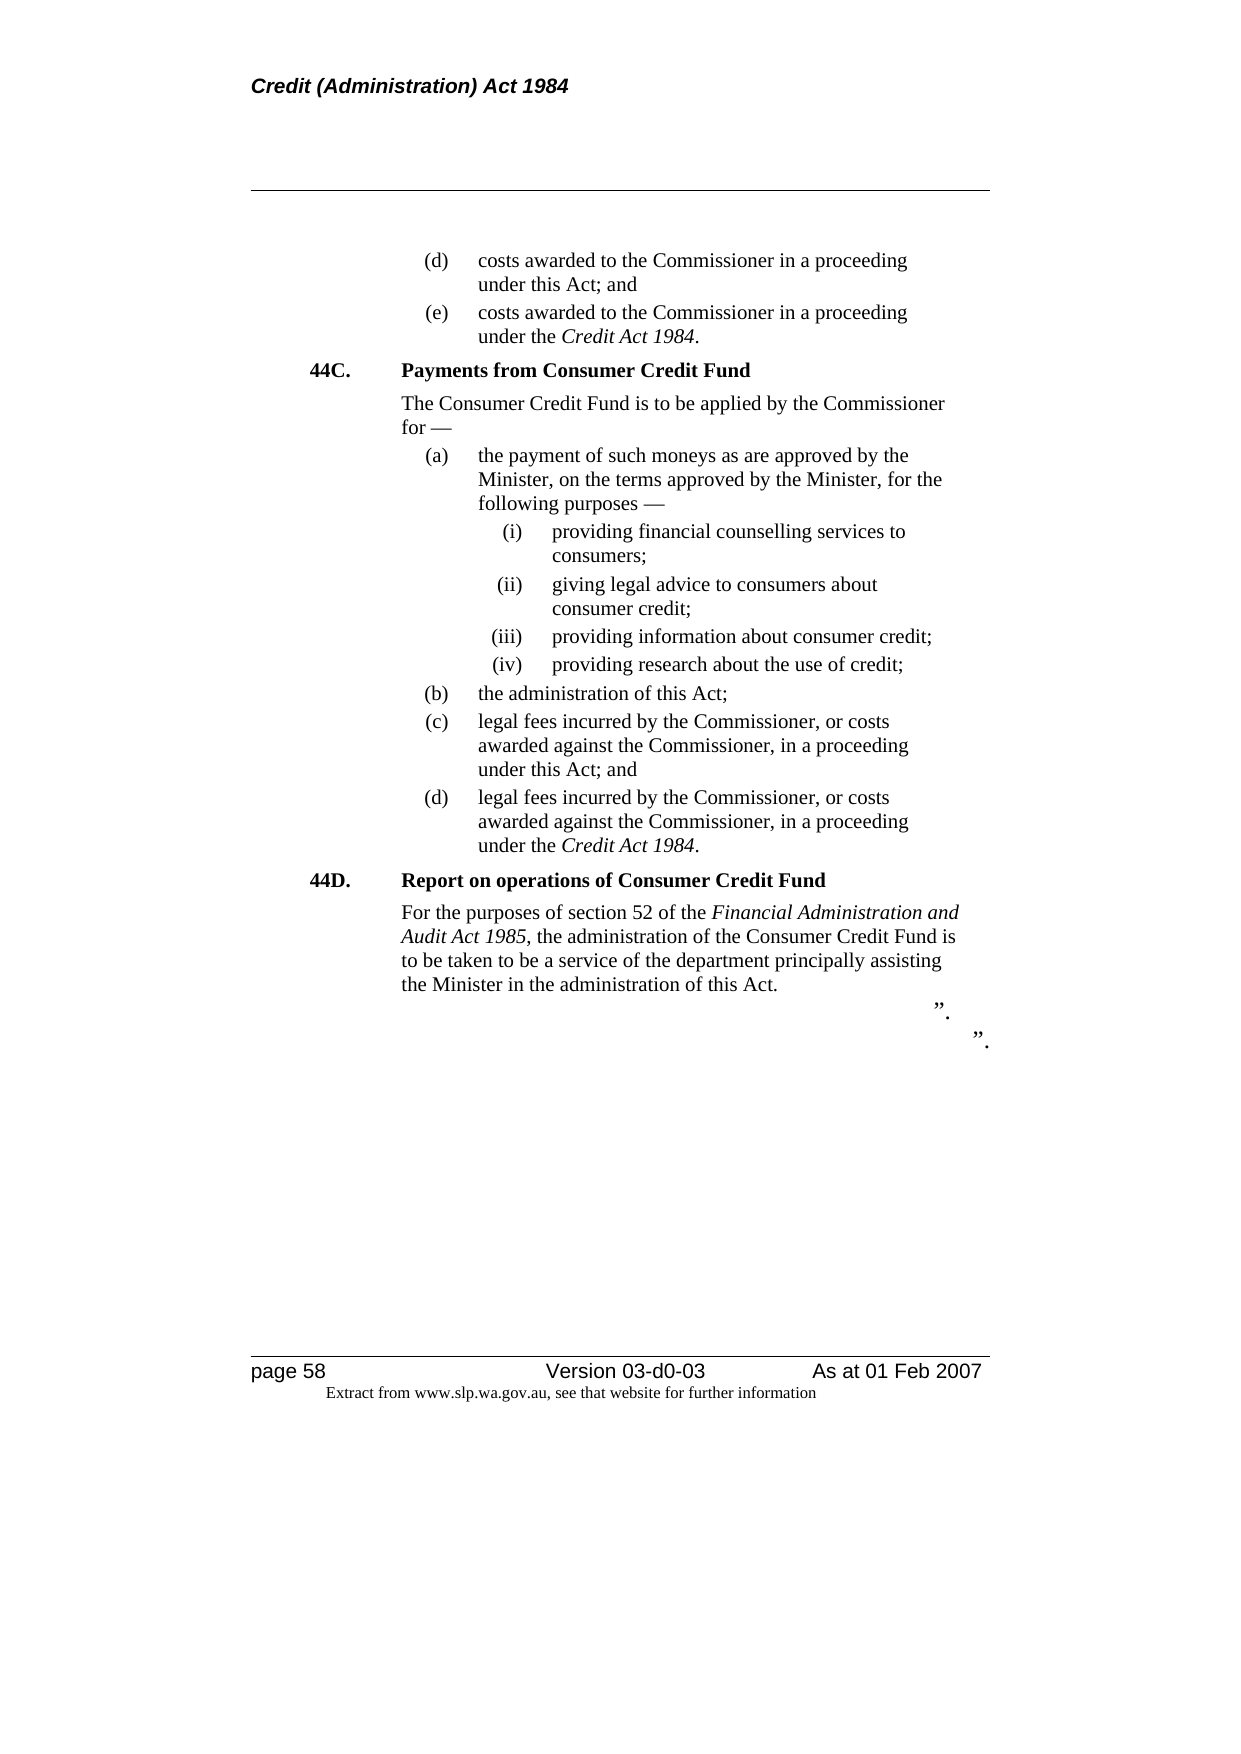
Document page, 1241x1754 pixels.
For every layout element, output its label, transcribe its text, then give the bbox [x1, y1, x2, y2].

text (a) the payment of such moneys as are approved by the Minister, on the terms approved by the Minister, for the following purposes — [389, 443, 960, 515]
text (d) legal fees incurred by the Commissioner, or costs awarded against the Commissioner, in a proceeding under the Credit Act 1984. [389, 785, 960, 857]
subtitle 44C. Payments from Consumer Credit Fund [309, 358, 960, 382]
text The Consumer Credit Fund is to be applied by the Commissioner for — [312, 391, 960, 439]
text (c) legal fees incurred by the Commissioner, or costs awarded against the Commissioner, in a proceeding under this Act; and [389, 709, 960, 781]
text For the purposes of section 52 of the Financial Administration and Audit Act 1985, the administration of the Consumer Credit Fund is to be taken to be a service of the department principally assisting the Minister in the administration of this Act. [312, 900, 960, 996]
subtitle 44D. Report on operations of Consumer Credit Fund [309, 868, 960, 892]
text ”. [251, 996, 951, 1025]
text (b) the administration of this Act; [389, 680, 960, 704]
text (e) costs awarded to the Commissioner in a proceeding under the Credit Act 1984. [389, 300, 960, 348]
text (iv) providing research about the use of credit; [463, 652, 960, 676]
text ”. [251, 1025, 990, 1054]
text (iii) providing information about consumer credit; [463, 624, 960, 648]
text (ii) giving legal advice to consumers about consumer credit; [463, 572, 960, 620]
text (i) providing financial counselling services to consumers; [463, 519, 960, 567]
text (d) costs awarded to the Commissioner in a proceeding under this Act; and [389, 247, 960, 296]
